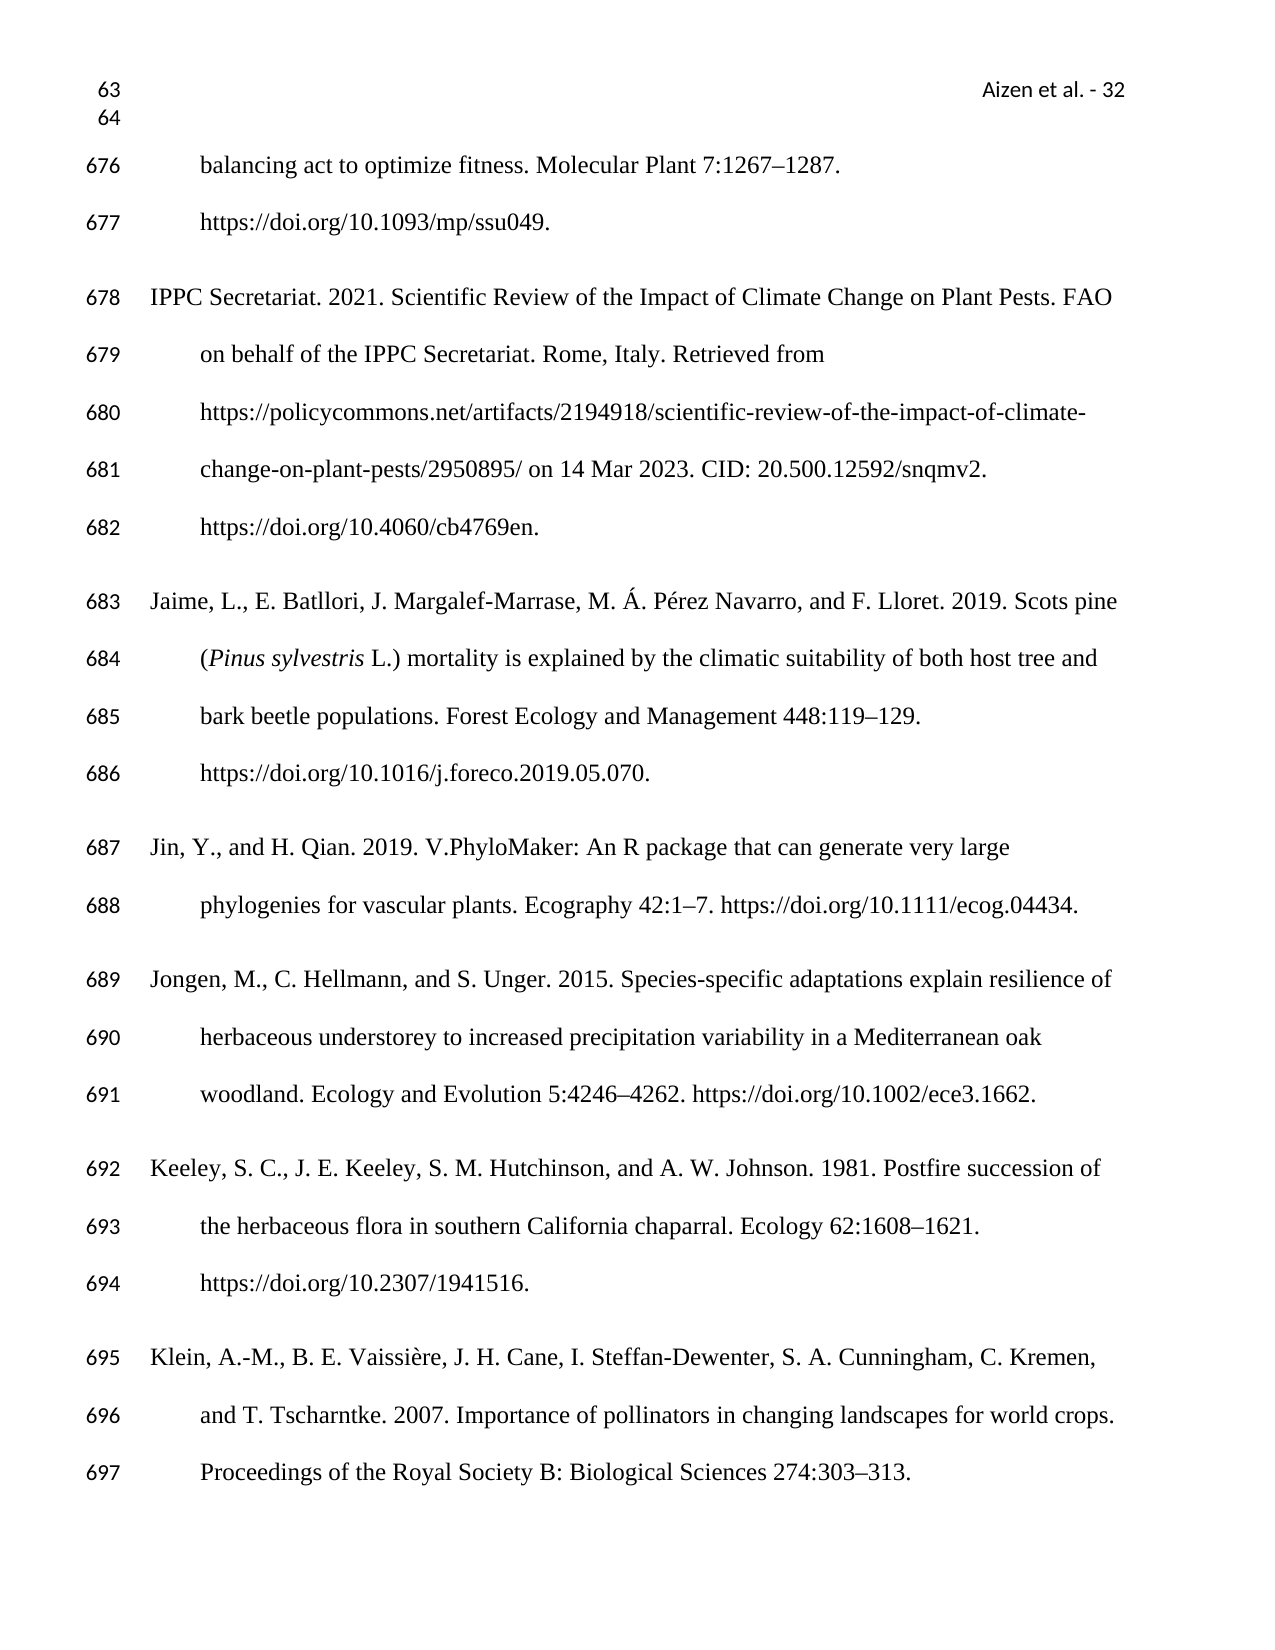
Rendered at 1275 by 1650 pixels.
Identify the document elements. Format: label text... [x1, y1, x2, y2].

text IPPC Secretariat. 2021. Scientific Review of the Impact of Climate Change on Plant Pests. FAO on behalf of the IPPC Secretariat. Rome, Italy. Retrieved from https://policycommons.net/artifacts/2194918/scientific-review-of-the-impact-of-climate-change-on-plant-pests/2950895/ on 14 Mar 2023. CID: 20.500.12592/snqmv2. https://doi.org/10.4060/cb4769en. [150, 282, 1125, 540]
text Jin, Y., and H. Qian. 2019. V.PhyloMaker: An R package that can generate very large phylogenies for vascular plants. Ecography 42:1–7. https://doi.org/10.1111/ecog.04434. [150, 832, 1125, 919]
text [150, 150, 1125, 236]
text Keeley, S. C., J. E. Keeley, S. M. Hutchinson, and A. W. Johnson. 1981. Postfire succession of the herbaceous flora in southern California chaparral. Ecology 62:1608–1621. https://doi.org/10.2307/1941516. [150, 1153, 1125, 1297]
text Jongen, M., C. Hellmann, and S. Unger. 2015. Species-specific adaptations explain resilience of herbaceous understorey to increased precipitation variability in a Mediterranean oak woodland. Ecology and Evolution 5:4246–4262. https://doi.org/10.1002/ece3.1662. [150, 964, 1125, 1108]
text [150, 1342, 1125, 1486]
text Jaime, L., E. Batllori, J. Margalef-Marrase, M. Á. Pérez Navarro, and F. Lloret. 2019. Scots pine (Pinus sylvestris L.) mortality is explained by the climatic suitability of both host tree and bark beetle populations. Forest Ecology and Management 448:119–129. https://doi.org/10.1016/j.foreco.2019.05.070. [150, 586, 1125, 787]
